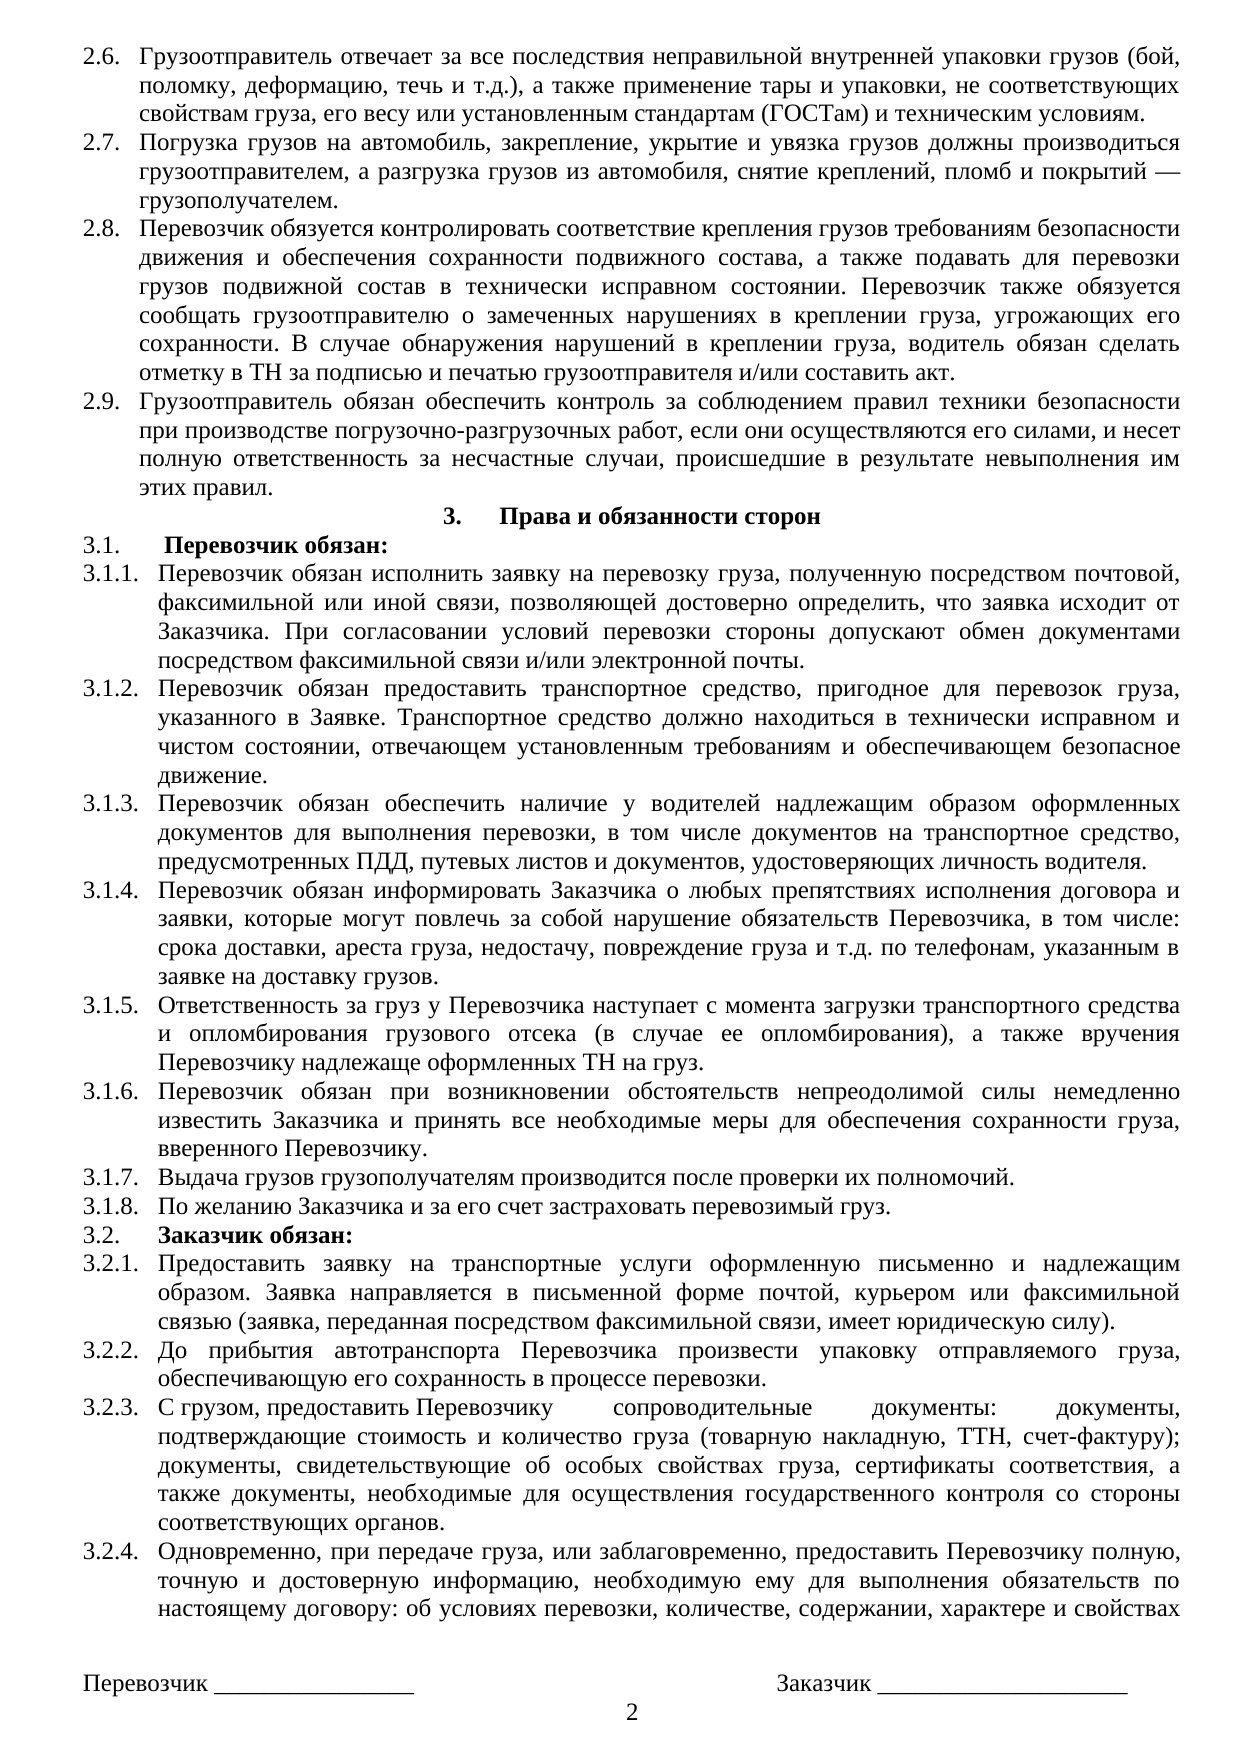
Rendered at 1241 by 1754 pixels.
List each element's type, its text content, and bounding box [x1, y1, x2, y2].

list Предоставить заявку на транспортные услуги оформленную письменно и надлежащим образом. Заявка направляется в письменной форме почтой, курьером или факсимильной связью (заявка, переданная посредством факсимильной связи, имеет юридическую силу). [83, 1248, 1181, 1335]
list Грузоотправитель отвечает за все последствия неправильной внутренней упаковки грузов (бой, поломку, деформацию, течь и т.д.), а также применение тары и упаковки, не соответствующих свойствам груза, его весу или установленным стандартам (ГОСТам) и техническим условиям. [83, 41, 1181, 127]
list Ответственность за груз у Перевозчика наступает с момента загрузки транспортного средства и опломбирования грузового отсека (в случае ее опломбирования), а также вручения Перевозчику надлежаще оформленных ТН на груз. [83, 990, 1181, 1076]
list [83, 1536, 1181, 1622]
list Заказчик обязан: [83, 1220, 1181, 1248]
list Перевозчик обязан при возникновении обстоятельств непреодолимой силы немедленно известить Заказчика и принять все необходимые меры для обеспечения сохранности груза, вверенного Перевозчику. [83, 1076, 1181, 1162]
list Перевозчик обязан: [83, 530, 1181, 558]
list Выдача грузов грузополучателям производится после проверки их полномочий. [83, 1162, 1181, 1191]
list По желанию Заказчика и за его счет застраховать перевозимый груз. [83, 1191, 1181, 1220]
list Перевозчик обязан обеспечить наличие у водителей надлежащим образом оформленных документов для выполнения перевозки, в том числе документов на транспортное средство, предусмотренных ПДД, путевых листов и документов, удостоверяющих личность водителя. [83, 788, 1181, 875]
list Перевозчик обязан информировать Заказчика о любых препятствиях исполнения договора и заявки, которые могут повлечь за собой нарушение обязательств Перевозчика, в том числе: срока доставки, ареста груза, недостачу, повреждение груза и т.д. по телефонам, указанным в заявке на доставку грузов. [83, 875, 1181, 990]
list С грузом, предоставить Перевозчику сопроводительные документы: документы, подтверждающие стоимость и количество груза (товарную накладную, ТТН, счет-фактуру); документы, свидетельствующие об особых свойствах груза, сертификаты соответствия, а также документы, необходимые для осуществления государственного контроля со стороны соответствующих органов. [83, 1392, 1181, 1536]
list Перевозчик обязуется контролировать соответствие крепления грузов требованиям безопасности движения и обеспечения сохранности подвижного состава, а также подавать для перевозки грузов подвижной состав в технически исправном состоянии. Перевозчик также обязуется сообщать грузоотправителю о замеченных нарушениях в креплении груза, угрожающих его сохранности. В случае обнаружения нарушений в креплении груза, водитель обязан сделать отметку в ТН за подписью и печатью грузоотправителя и/или составить акт. [83, 213, 1181, 386]
list Перевозчик обязан исполнить заявку на перевозку груза, полученную посредством почтовой, факсимильной или иной связи, позволяющей достоверно определить, что заявка исходит от Заказчика. При согласовании условий перевозки стороны допускают обмен документами посредством факсимильной связи и/или электронной почты. [83, 558, 1181, 673]
list Перевозчик обязан предоставить транспортное средство, пригодное для перевозок груза, указанного в Заявке. Транспортное средство должно находиться в технически исправном и чистом состоянии, отвечающем установленным требованиям и обеспечивающем безопасное движение. [83, 673, 1181, 788]
list Погрузка грузов на автомобиль, закрепление, укрытие и увязка грузов должны производиться грузоотправителем, а разгрузка грузов из автомобиля, снятие креплений, пломб и покрытий — грузополучателем. [83, 127, 1181, 213]
list До прибытия автотранспорта Перевозчика произвести упаковку отправляемого груза, обеспечивающую его сохранность в процессе перевозки. [83, 1335, 1181, 1392]
list Права и обязанности сторон [83, 501, 1181, 530]
list Грузоотправитель обязан обеспечить контроль за соблюдением правил техники безопасности при производстве погрузочно-разгрузочных работ, если они осуществляются его силами, и несет полную ответственность за несчастные случаи, происшедшие в результате невыполнения им этих правил. [83, 386, 1181, 501]
